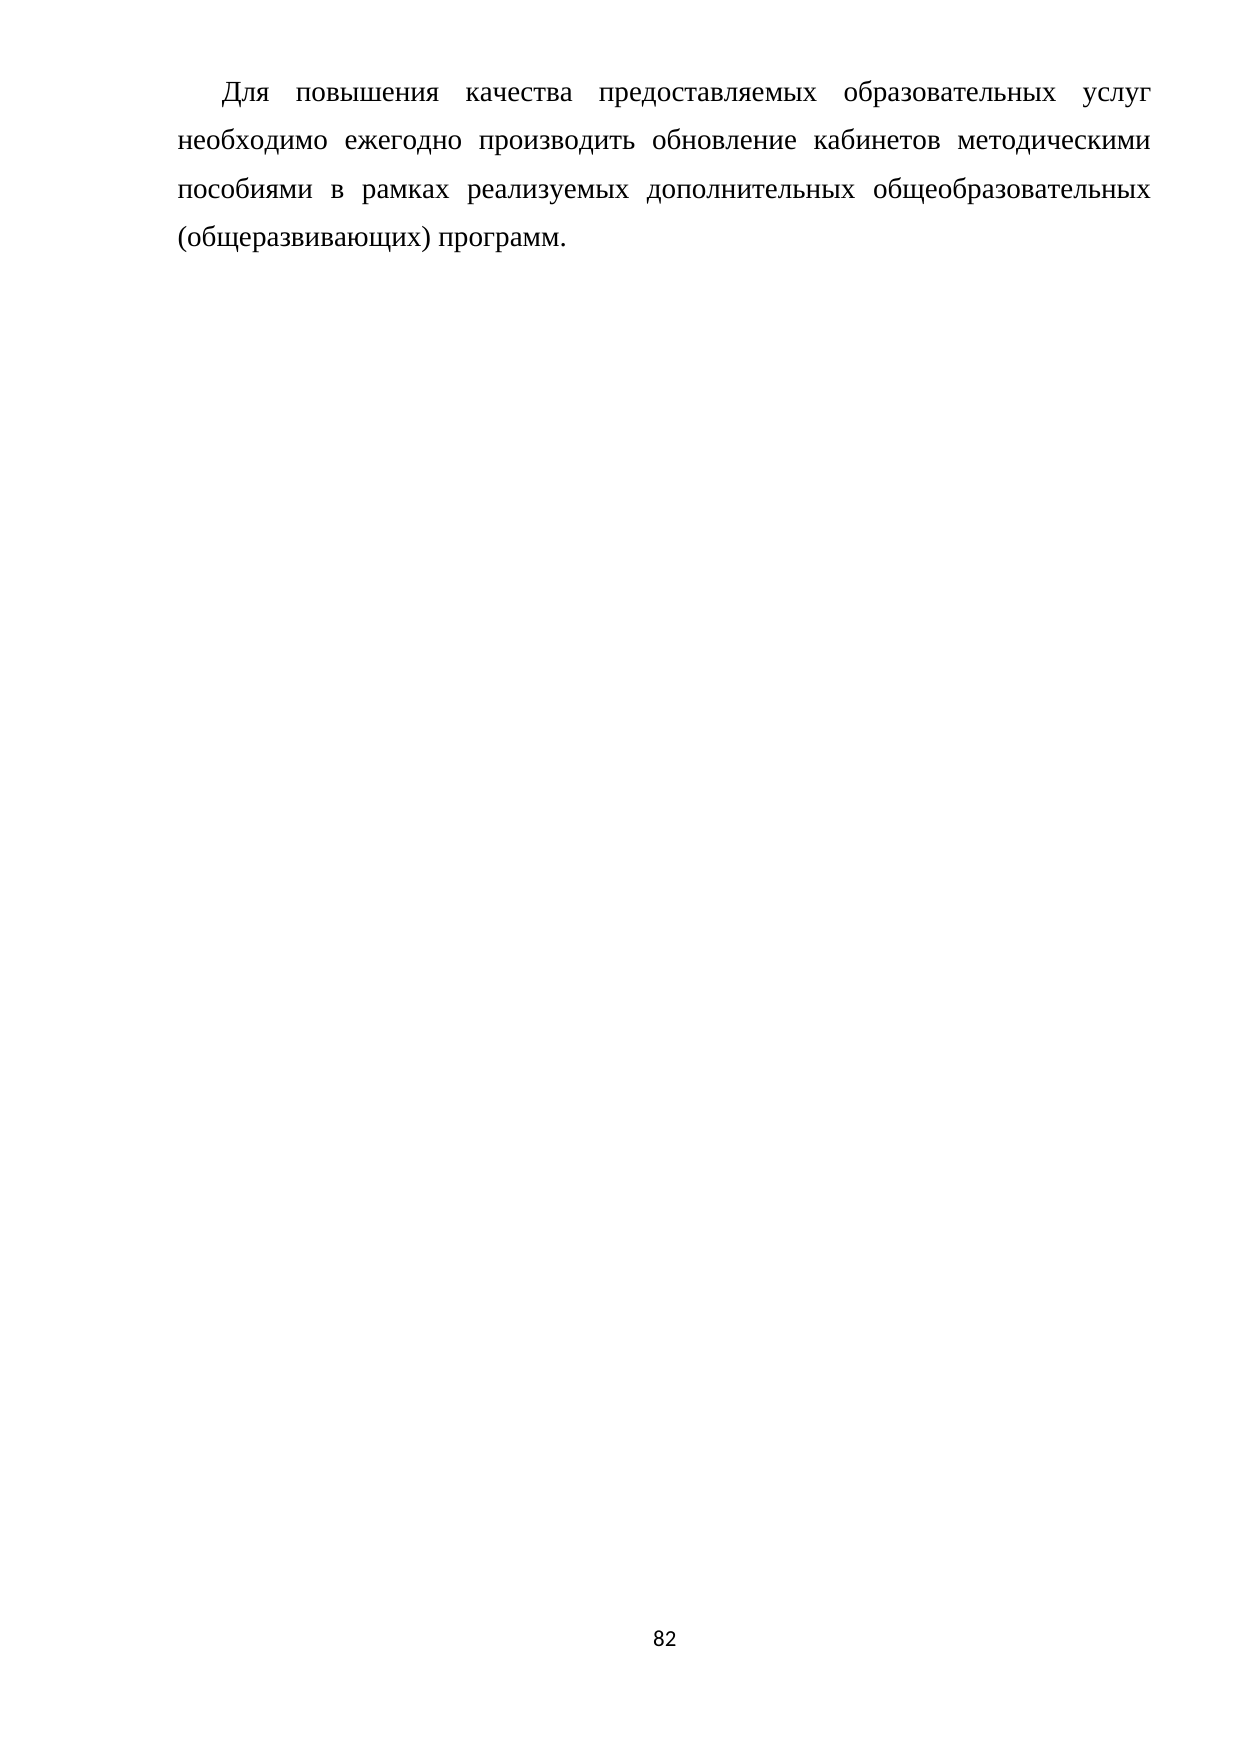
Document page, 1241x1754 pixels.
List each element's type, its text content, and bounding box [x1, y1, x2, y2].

text Для повышения качества предоставляемых образовательных услуг необходимо ежегодно производить обновление кабинетов методическими пособиями в рамках реализуемых дополнительных общеобразовательных (общеразвивающих) программ. [177, 74, 1152, 253]
